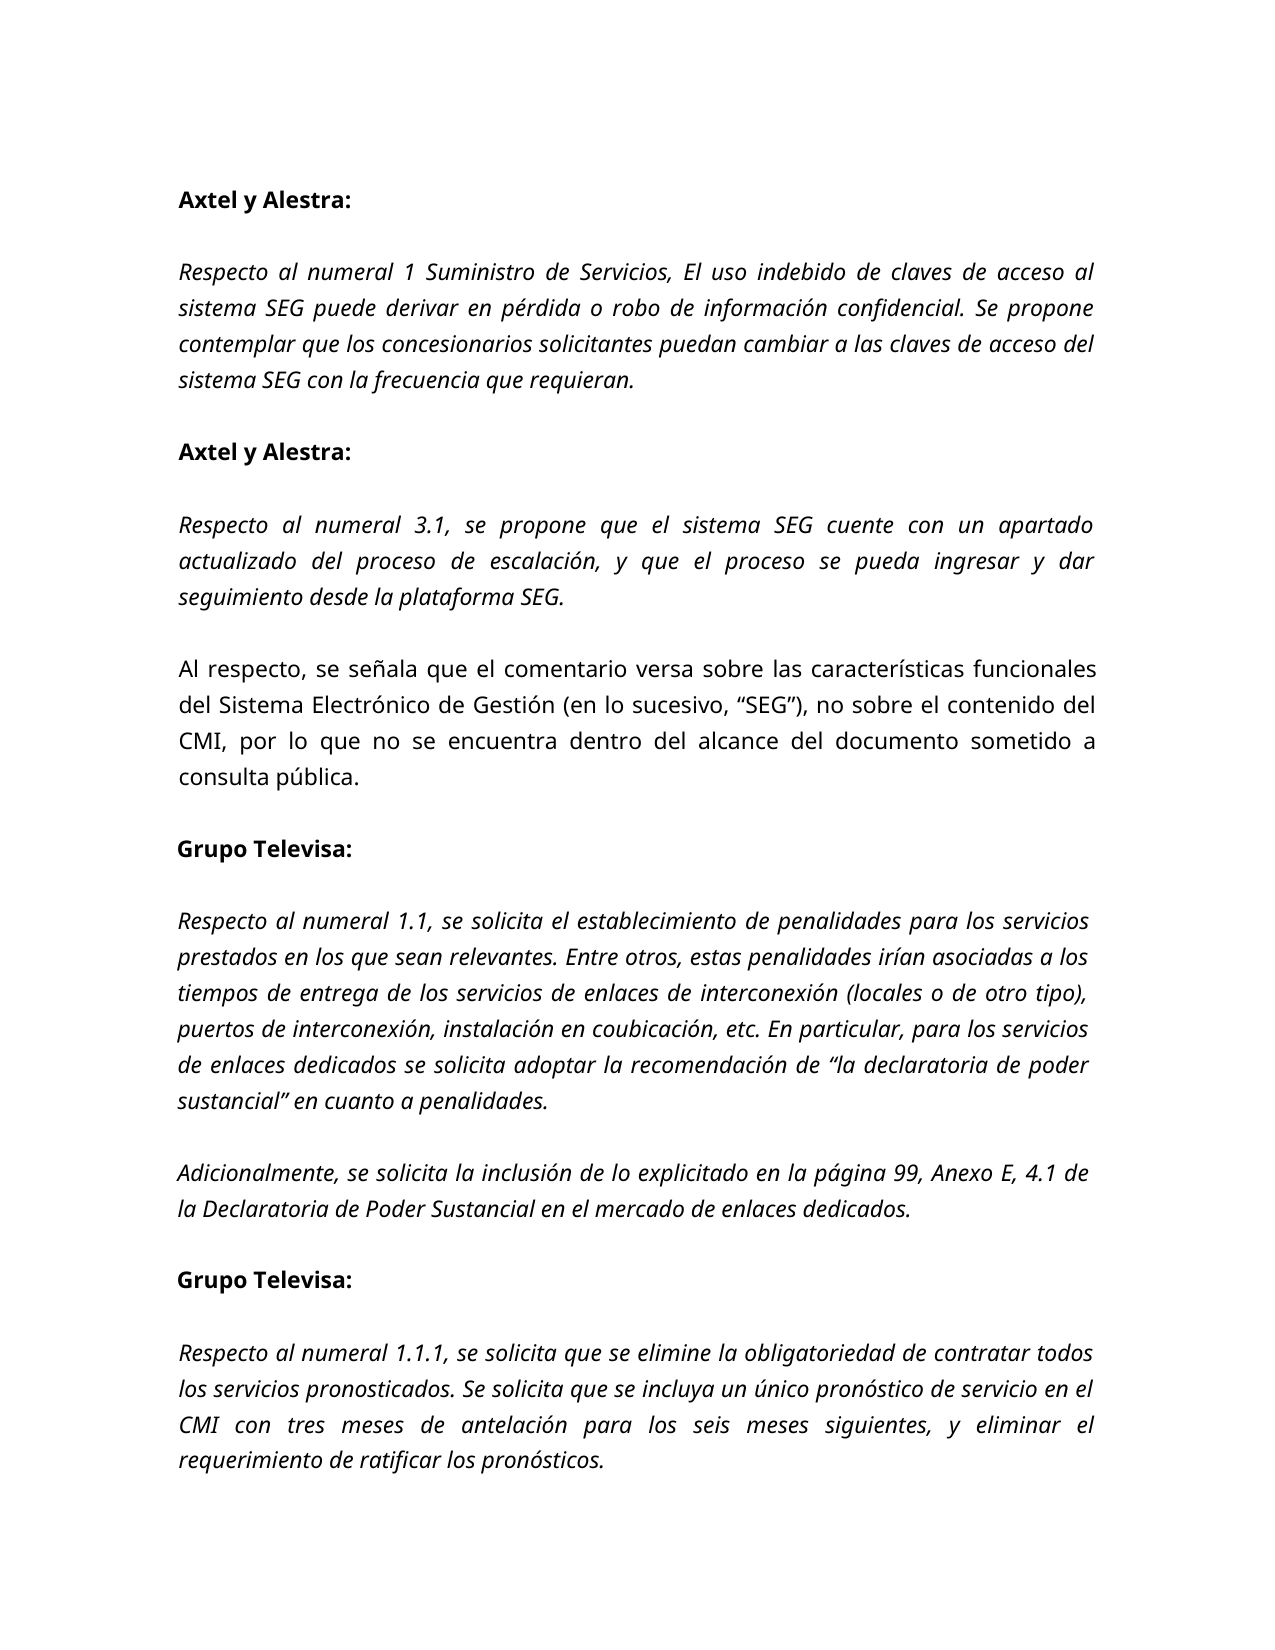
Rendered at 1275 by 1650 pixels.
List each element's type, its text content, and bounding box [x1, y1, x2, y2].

text Respecto al numeral 1.1, se solicita el establecimiento de penalidades para los servicios prestados en los que sean relevantes. Entre otros, estas penalidades irían asociadas a los tiempos de entrega de los servicios de enlaces de interconexión (locales o de otro tipo), puertos de interconexión, instalación en coubicación, etc. En particular, para los servicios de enlaces dedicados se solicita adoptar la recomendación de “la declaratoria de poder sustancial” en cuanto a penalidades. [177, 905, 1093, 1116]
text Al respecto, se señala que el comentario versa sobre las características funcionales del Sistema Electrónico de Gestión (en lo sucesivo, “SEG”), no sobre el contenido del CMI, por lo que no se encuentra dentro del alcance del documento sometido a consulta pública. [178, 653, 1098, 792]
text Respecto al numeral 1.1.1, se solicita que se elimine la obligatoriedad de contratar todos los servicios pronosticados. Se solicita que se incluya un único pronóstico de servicio en el CMI con tres meses de antelación para los seis meses siguientes, y eliminar el requerimiento de ratificar los pronósticos. [178, 1337, 1098, 1476]
text Grupo Televisa: [177, 1264, 1093, 1296]
text Grupo Televisa: [177, 833, 1093, 864]
text Respecto al numeral 1 Suministro de Servicios, El uso indebido de claves de acceso al sistema SEG puede derivar en pérdida o robo de información confidencial. Se propone contemplar que los concesionarios solicitantes puedan cambiar a las claves de acceso del sistema SEG con la frecuencia que requieran. [178, 256, 1098, 395]
text Respecto al numeral 3.1, se propone que el sistema SEG cuente con un apartado actualizado del proceso de escalación, y que el proceso se pueda ingresar y dar seguimiento desde la plataforma SEG. [178, 509, 1098, 612]
text Adicionalmente, se solicita la inclusión de lo explicitado en la página 99, Anexo E, 4.1 de la Declaratoria de Poder Sustancial en el mercado de enlaces dedicados. [177, 1157, 1093, 1224]
text Axtel y Alestra: [178, 436, 1098, 468]
text Axtel y Alestra: [178, 183, 1098, 215]
